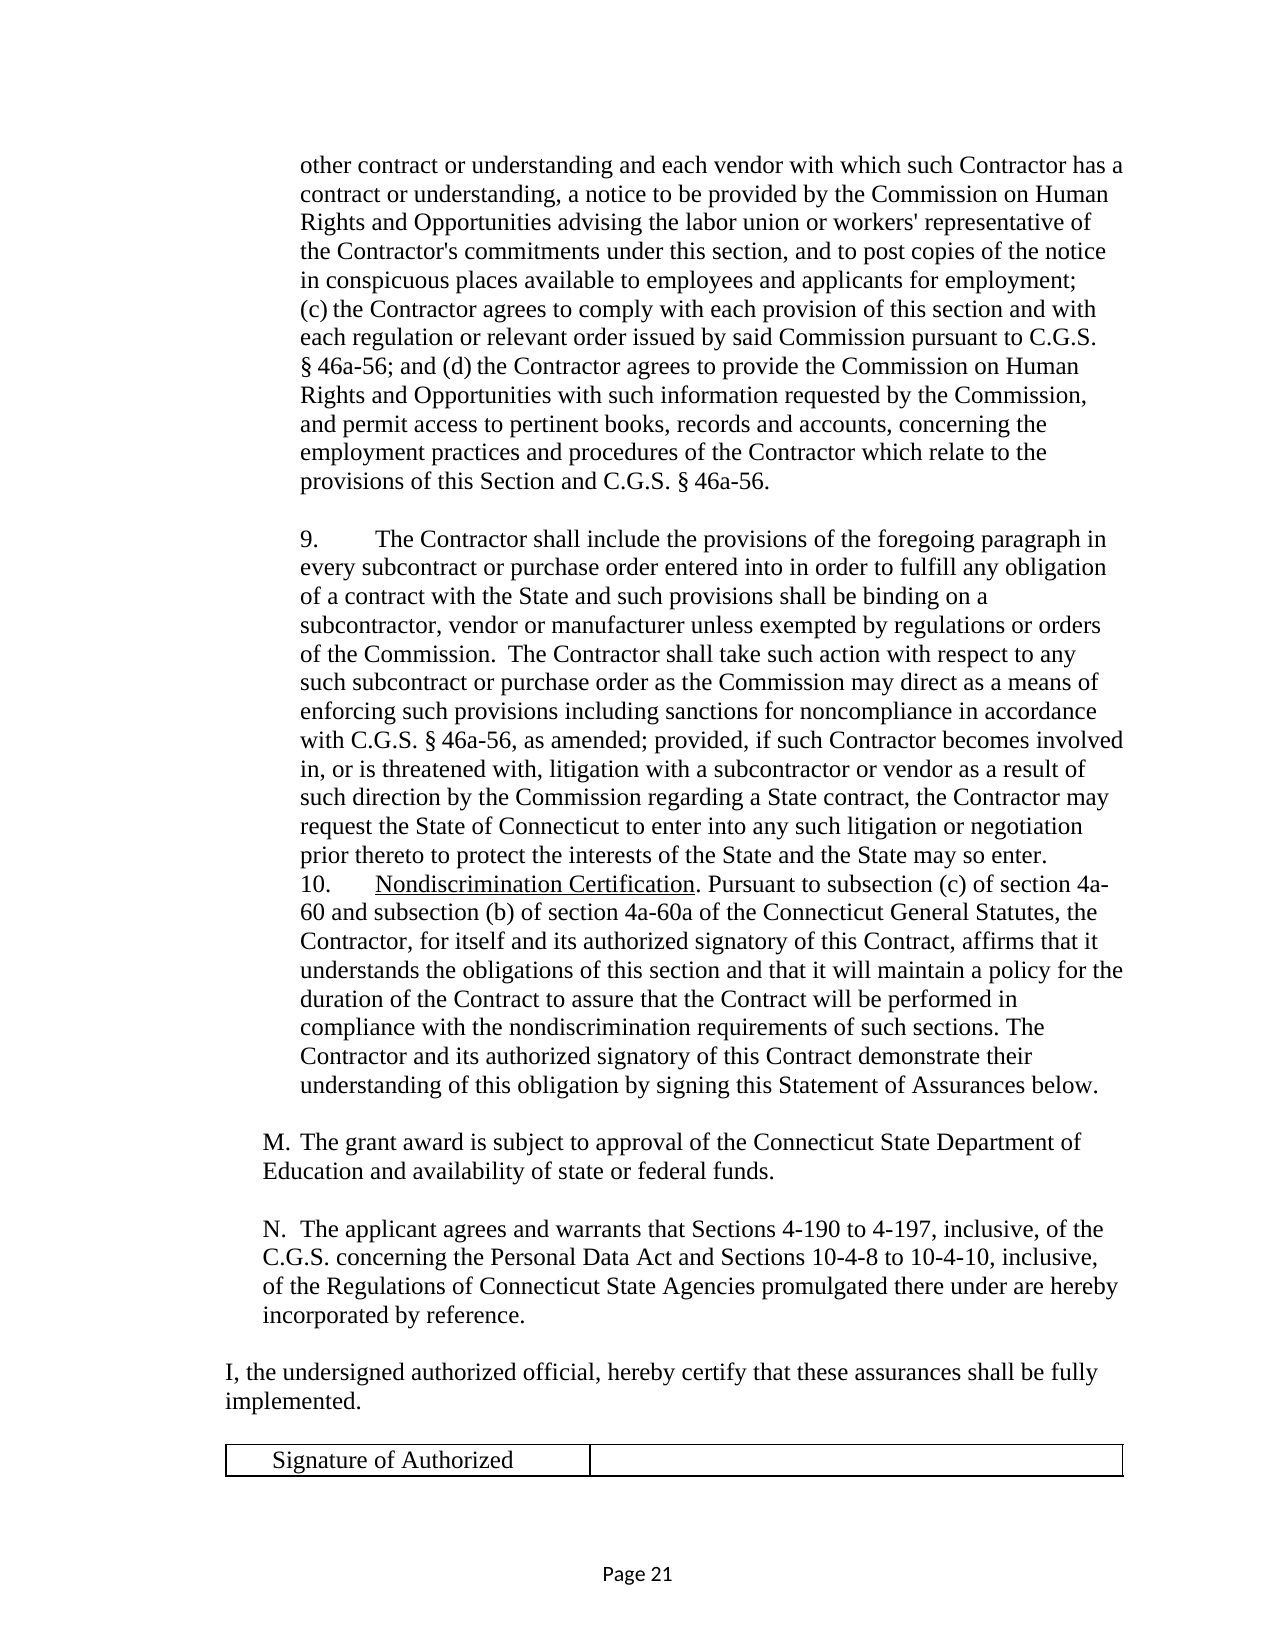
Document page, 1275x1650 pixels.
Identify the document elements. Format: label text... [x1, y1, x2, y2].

list The grant award is subject to approval of the Connecticut State Department of Education and availability of state or federal funds. [262, 1127, 1125, 1185]
list The applicant agrees and warrants that Sections 4-190 to 4-197, inclusive, of the C.G.S. concerning the Personal Data Act and Sections 10-4-8 to 10-4-10, inclusive, of the Regulations of Connecticut State Agencies promulgated there under are hereby incorporated by reference. [262, 1214, 1125, 1329]
text I, the undersigned authorized official, hereby certify that these assurances shall be fully implemented. [225, 1357, 1100, 1415]
list The Contractor shall include the provisions of the foregoing paragraph in every subcontract or purchase order entered into in order to fulfill any obligation of a contract with the State and such provisions shall be binding on a subcontractor, vendor or manufacturer unless exempted by regulations or orders of the Commission. The Contractor shall take such action with respect to any such subcontract or purchase order as the Commission may direct as a means of enforcing such provisions including sanctions for noncompliance in accordance with C.G.S. § 46a-56, as amended; provided, if such Contractor becomes involved in, or is threatened with, litigation with a subcontractor or vendor as a result of such direction by the Commission regarding a State contract, the Contractor may request the State of Connecticut to enter into any such litigation or negotiation prior thereto to protect the interests of the State and the State may so enter. [300, 524, 1125, 869]
list Nondiscrimination Certification. Pursuant to subsection (c) of section 4a-60 and subsection (b) of section 4a-60a of the Connecticut General Statutes, the Contractor, for itself and its authorized signatory of this Contract, affirms that it understands the obligations of this section and that it will maintain a policy for the duration of the Contract to assure that the Contract will be performed in compliance with the nondiscrimination requirements of such sections. The Contractor and its authorized signatory of this Contract demonstrate their understanding of this obligation by signing this Statement of Assurances below. [300, 869, 1125, 1099]
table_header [227, 1445, 589, 1475]
table_header [591, 1445, 1122, 1475]
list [300, 150, 1125, 495]
